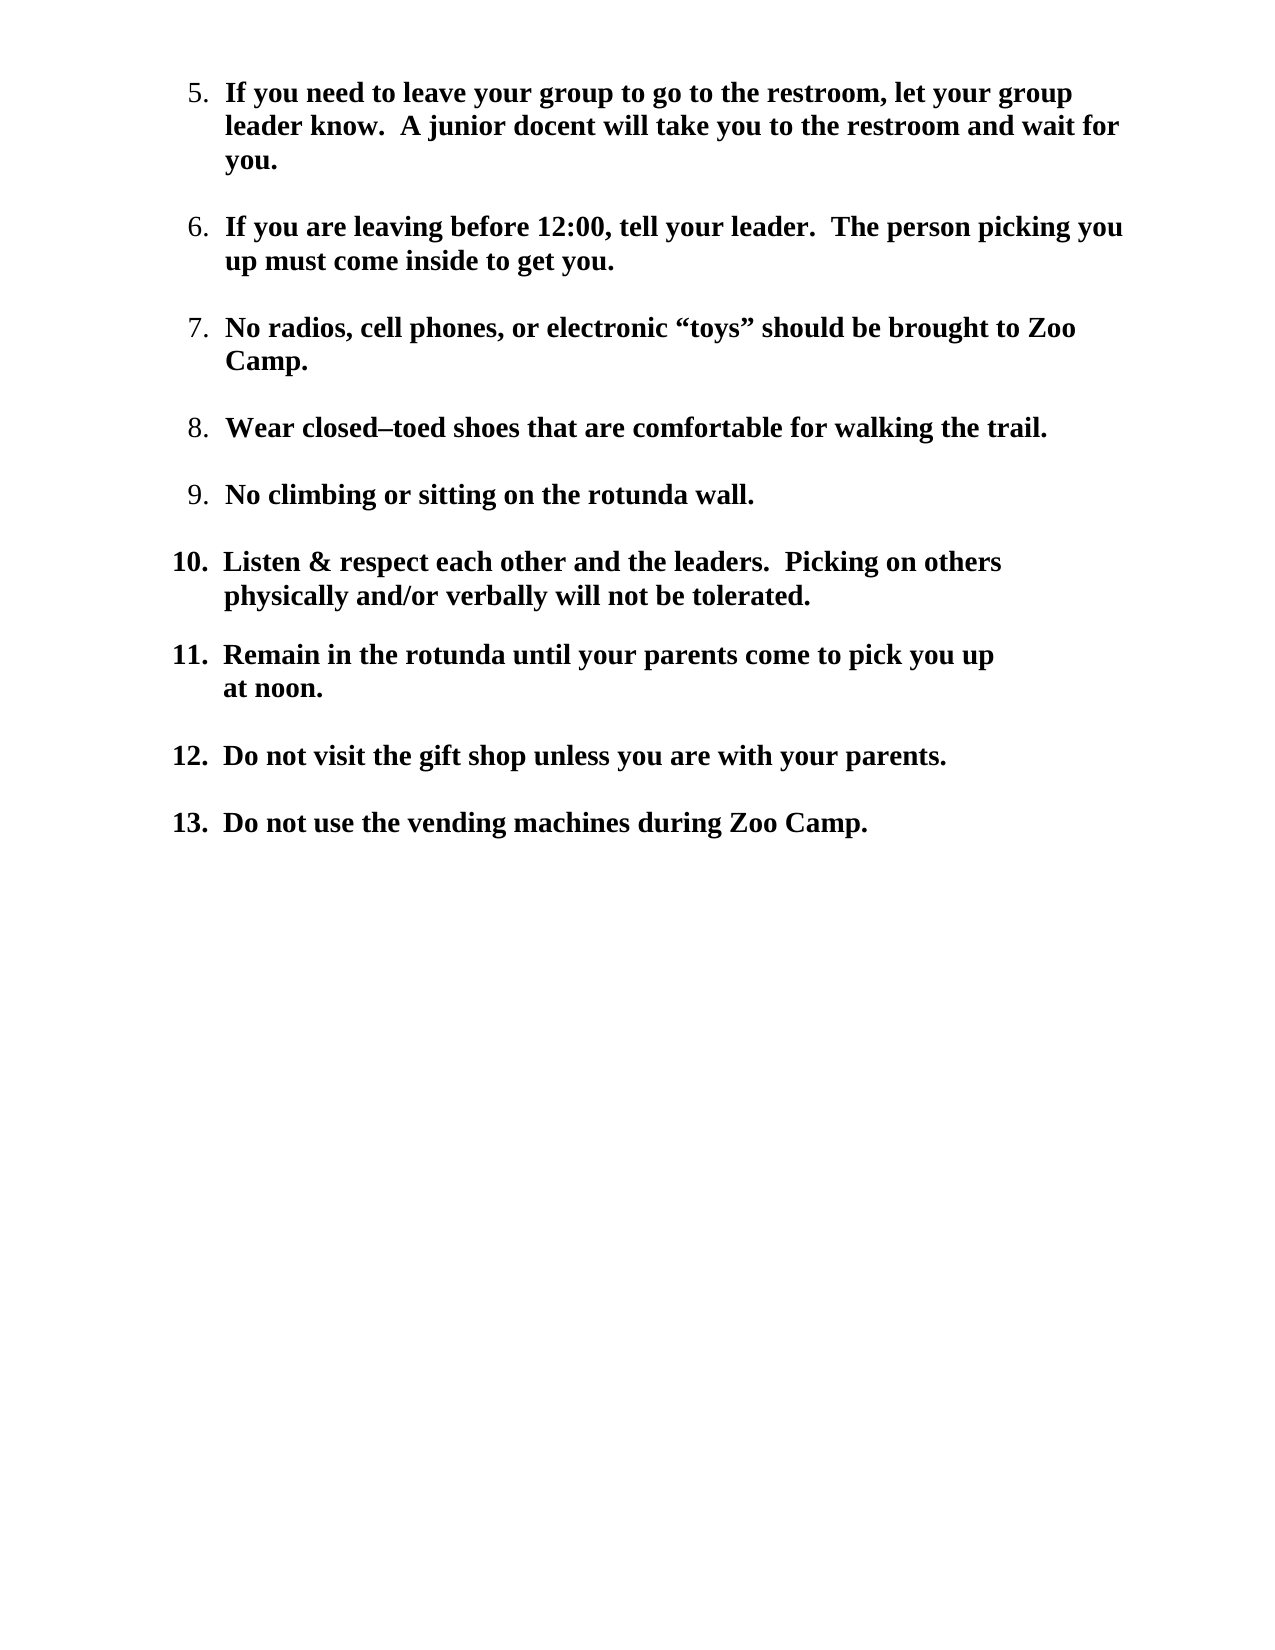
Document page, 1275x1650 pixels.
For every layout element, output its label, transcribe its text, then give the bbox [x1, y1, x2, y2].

text physically and/or verbally will not be tolerated. [187, 578, 1125, 612]
list No radios, cell phones, or electronic “toys” should be brought to Zoo Camp. [187, 310, 1125, 377]
text 10. Listen & respect each other and the leaders. Picking on others [150, 544, 1125, 578]
text 12. Do not visit the gift shop unless you are with your parents. [150, 738, 1125, 771]
list No climbing or sitting on the rotunda wall. [187, 477, 1125, 511]
text 11. Remain in the rotunda until your parents come to pick you up [150, 637, 1125, 671]
list If you are leaving before 12:00, tell your leader. The person picking you up must come inside to get you. [187, 209, 1125, 276]
text 13. Do not use the vending machines during Zoo Camp. [150, 805, 1125, 838]
list Wear closed–toed shoes that are comfortable for walking the trail. [187, 410, 1125, 444]
list If you need to leave your group to go to the restroom, let your group leader know. A junior docent will take you to the restroom and wait for you. [187, 75, 1125, 176]
text at noon. [150, 671, 1125, 704]
